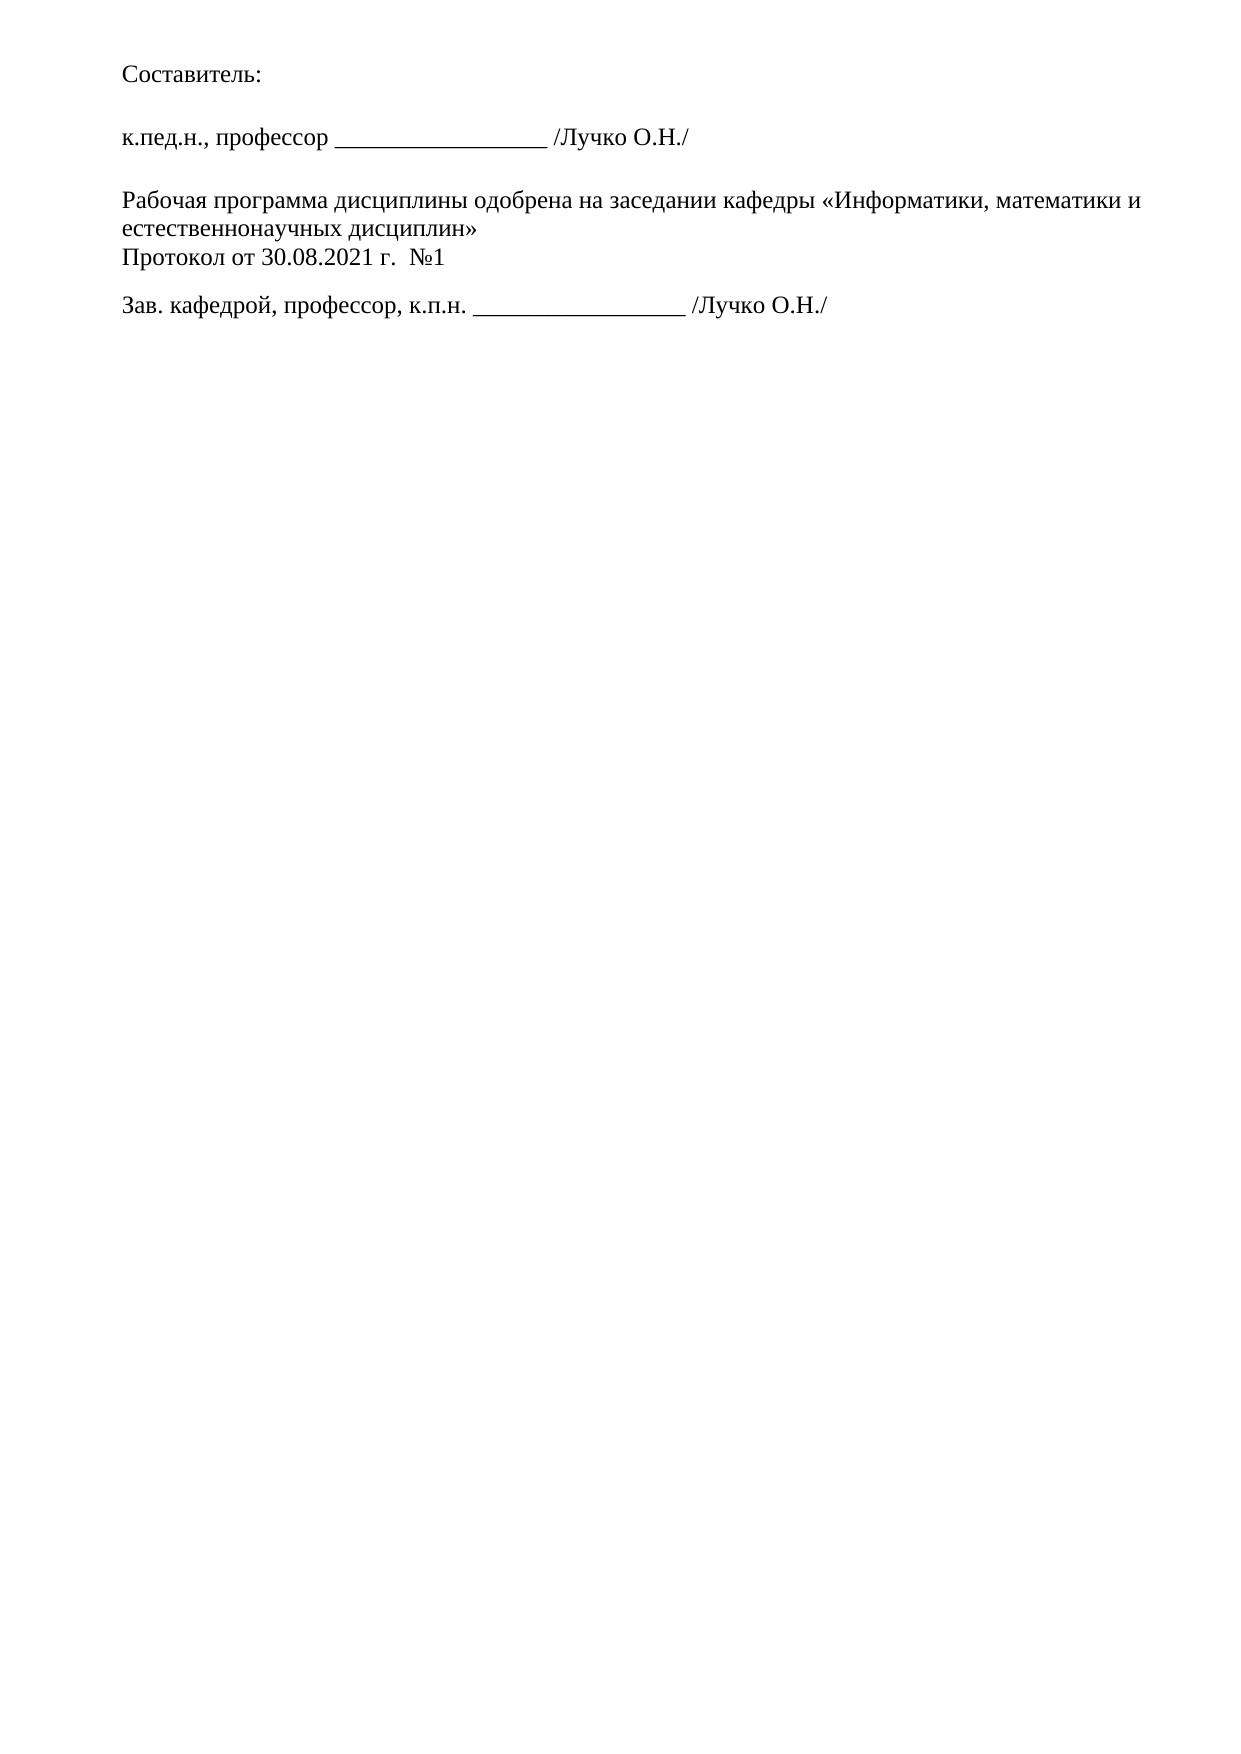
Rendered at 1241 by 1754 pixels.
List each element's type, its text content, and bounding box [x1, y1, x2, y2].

table_header Составитель: к.пед.н., профессор _________________ /Лучко О.Н./ Рабочая программа дисциплины одобрена на заседании кафедры «Информатики, математики и естественнонаучных дисциплин» Протокол от 30.08.2021 г. №1 [118, 59, 1240, 291]
table_cell Зав. кафедрой, профессор, к.п.н. _________________ /Лучко О.Н./ [118, 291, 1240, 319]
